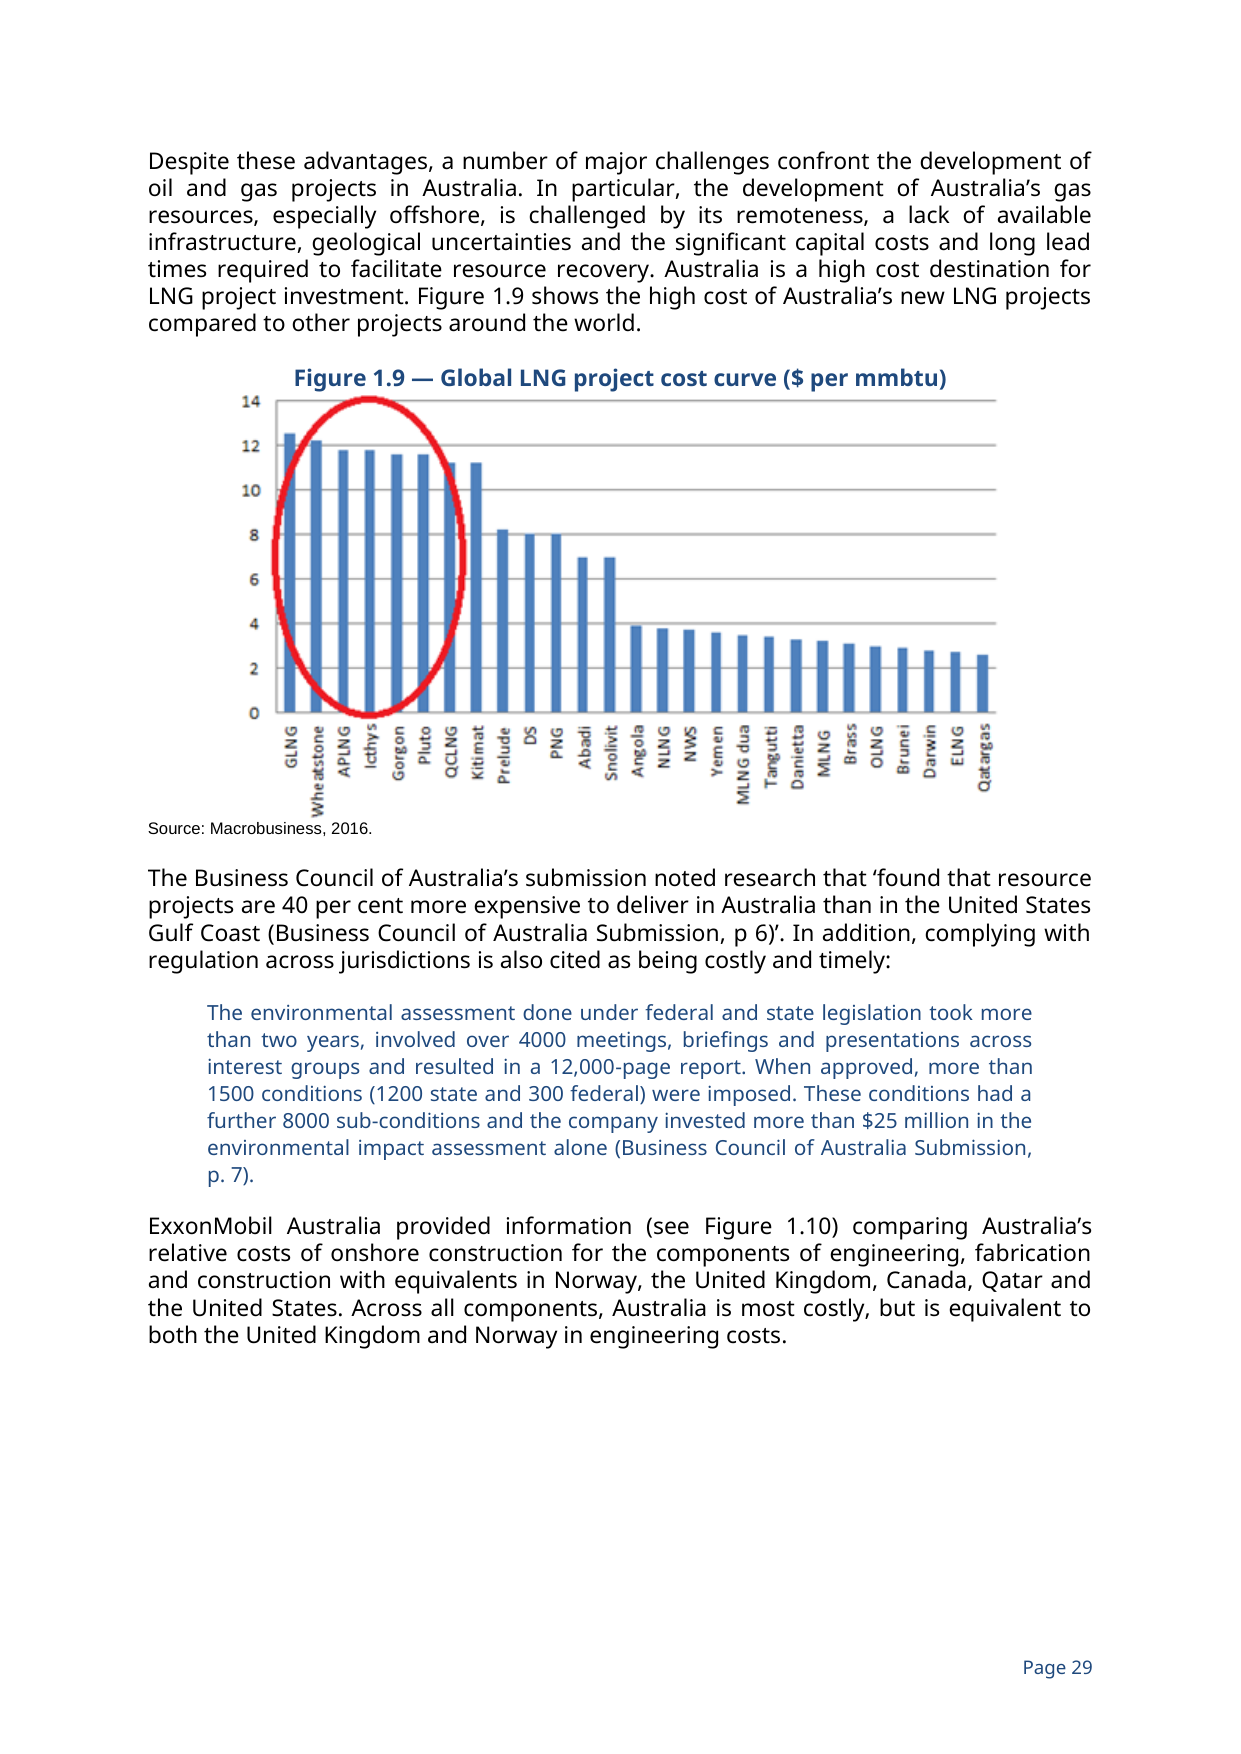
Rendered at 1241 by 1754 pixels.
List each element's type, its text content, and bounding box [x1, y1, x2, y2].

text Despite these advantages, a number of major challenges confront the development of oil and gas projects in Australia. In particular, the development of Australia’s gas resources, especially offshore, is challenged by its remoteness, a lack of available infrastructure, geological uncertainties and the significant capital costs and long lead times required to facilitate resource recovery. Australia is a high cost destination for LNG project investment. Figure 1.9 shows the high cost of Australia’s new LNG projects compared to other projects around the world. [148, 148, 1092, 337]
picture [237, 395, 1003, 819]
subtitle Figure 1.9 — Global LNG project cost curve ($ per mmbtu) [148, 362, 1092, 393]
text The Business Council of Australia’s submission noted research that ‘found that resource projects are 40 per cent more expensive to deliver in Australia than in the United States Gulf Coast (Business Council of Australia Submission, p 6)’. In addition, complying with regulation across jurisdictions is also cited as being costly and timely: [148, 865, 1092, 973]
text ExxonMobil Australia provided information (see Figure 1.10) comparing Australia’s relative costs of onshore construction for the components of engineering, fabrication and construction with equivalents in Norway, the United Kingdom, Canada, Qatar and the United States. Across all components, Australia is most costly, but is equivalent to both the United Kingdom and Norway in engineering costs. [148, 1213, 1092, 1348]
text Source: Macrobusiness, 2016. [148, 819, 1092, 838]
text The environmental assessment done under federal and state legislation took more than two years, involved over 4000 meetings, briefings and presentations across interest groups and resulted in a 12,000-page report. When approved, more than 1500 conditions (1200 state and 300 federal) were imposed. These conditions had a further 8000 sub-conditions and the company invested more than $25 million in the environmental impact assessment alone (Business Council of Australia Submission, p. 7). [207, 998, 1034, 1188]
